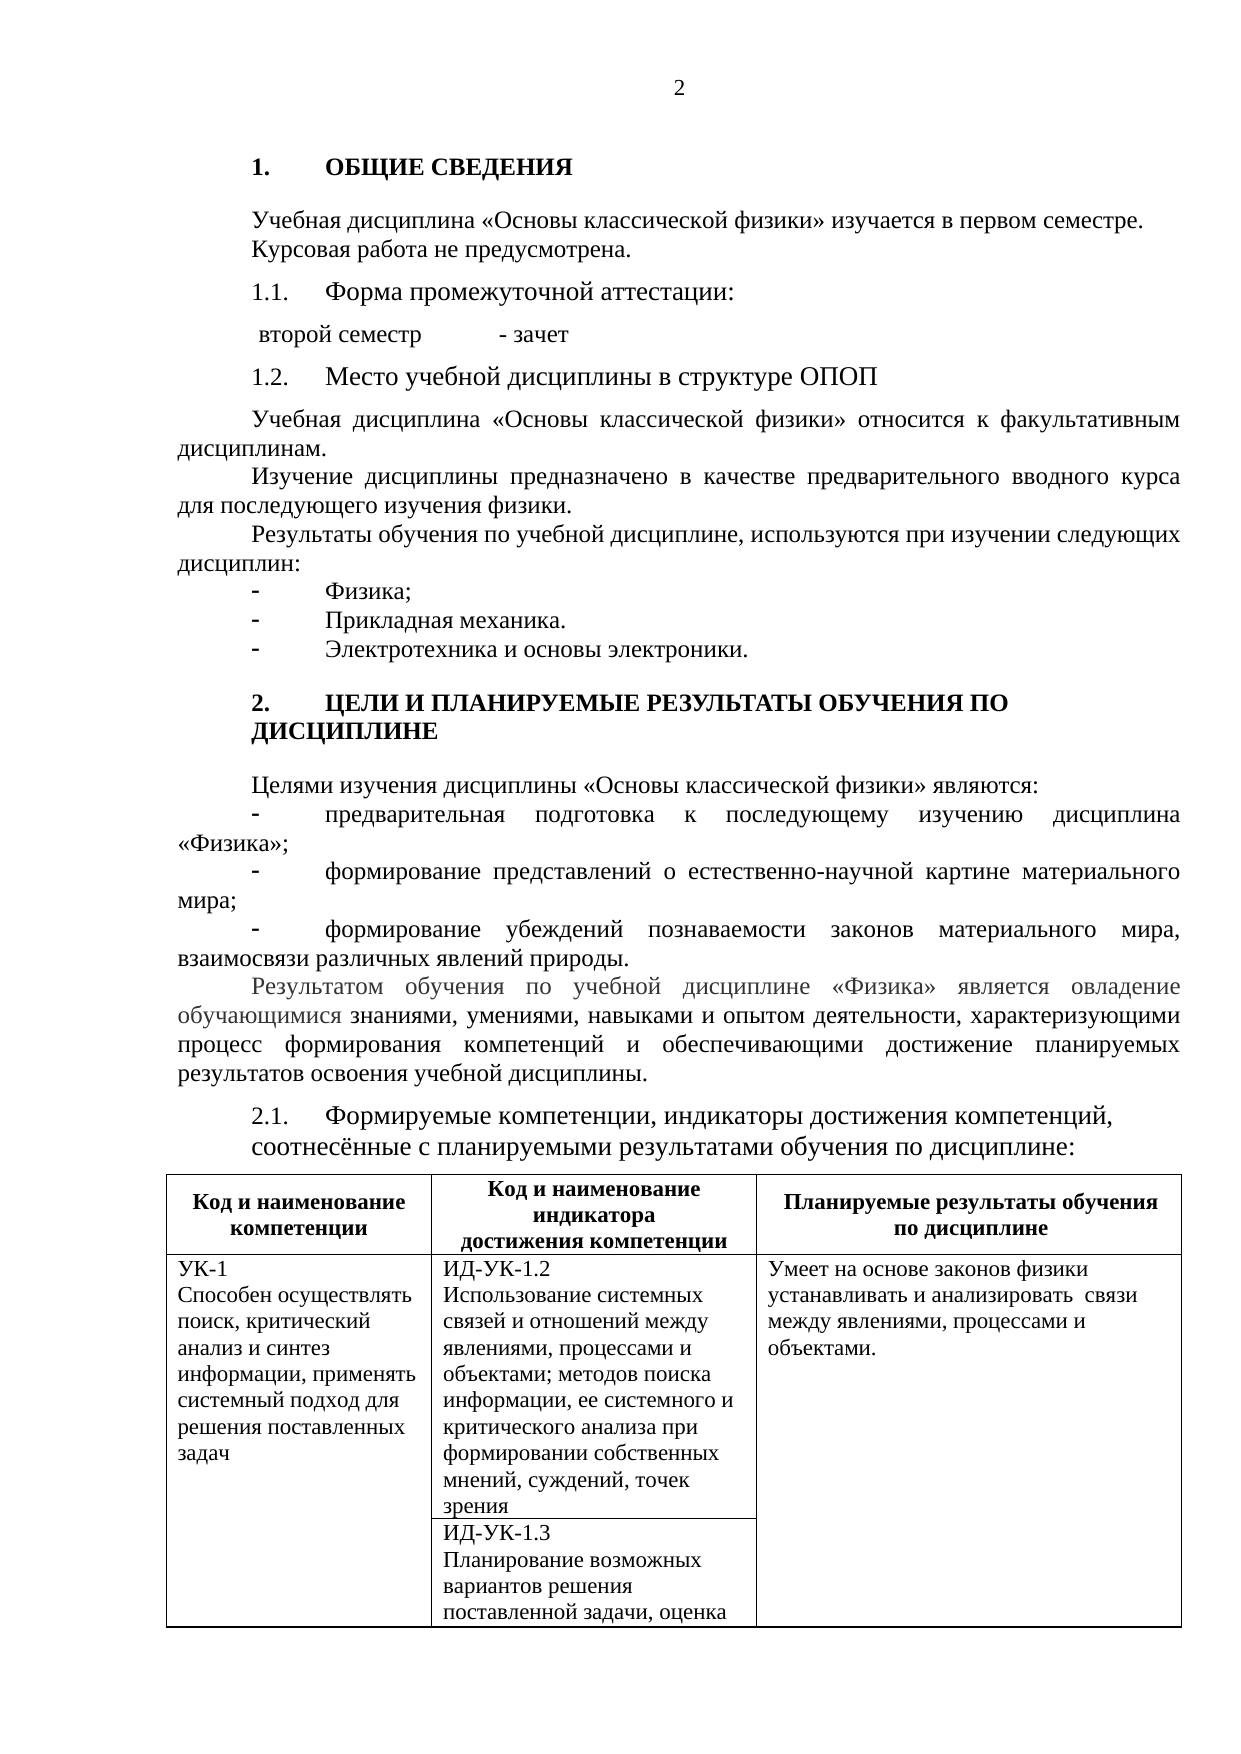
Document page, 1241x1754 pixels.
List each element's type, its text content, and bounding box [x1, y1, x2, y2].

list формирование представлений о естественно-научной картине материального мира; [177, 856, 1181, 914]
table_header Планируемые результаты обучения по дисциплине [757, 1175, 1181, 1254]
subtitle Форма промежуточной аттестации: [251, 275, 1181, 306]
table_header Код и наименование компетенции [167, 1175, 431, 1254]
list Учебная дисциплина «Основы классической физики» изучается в первом семестре. [251, 205, 1181, 234]
list Результаты обучения по учебной дисциплине, используются при изучении следующих дисциплин: [177, 519, 1181, 576]
list Учебная дисциплина «Основы классической физики» относится к факультативным дисциплинам. [177, 404, 1181, 461]
list Прикладная механика. [177, 605, 1181, 634]
list формирование убеждений познаваемости законов материального мира, взаимосвязи различных явлений природы. [177, 914, 1181, 971]
table_cell Умеет на основе законов физики устанавливать и анализировать связи между явлениями, процессами и объектами. [757, 1255, 1181, 1626]
table_header Код и наименование индикатора достижения компетенции [432, 1175, 756, 1254]
table_cell УК-1 Способен осуществлять поиск, критический анализ и синтез информации, применять системный подход для решения поставленных задач [167, 1255, 431, 1626]
subtitle Формируемые компетенции, индикаторы достижения компетенций, соотнесённые с планируемыми результатами обучения по дисциплине: [251, 1099, 1181, 1161]
list предварительная подготовка к последующему изучению дисциплина «Физика»; [177, 799, 1181, 856]
list Изучение дисциплины предназначено в качестве предварительного вводного курса для последующего изучения физики. [177, 461, 1181, 519]
list Физика; [177, 576, 1181, 605]
list Электротехника и основы электроники. [177, 634, 1181, 663]
list Курсовая работа не предусмотрена. [251, 234, 1181, 263]
list Целями изучения дисциплины «Основы классической физики» являются: [251, 770, 1181, 799]
subtitle Место учебной дисциплины в структуре ОПОП [251, 360, 1181, 391]
subtitle ОБЩИЕ СВЕДЕНИЯ [251, 152, 1181, 180]
table_header второй семестр [247, 319, 487, 348]
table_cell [432, 1519, 756, 1626]
subtitle ЦЕЛИ И ПЛАНИРУЕМЫЕ РЕЗУЛЬТАТЫ ОБУЧЕНИЯ ПО ДИСЦИПЛИНЕ [251, 688, 1181, 745]
table_cell ИД-УК-1.2 Использование системных связей и отношений между явлениями, процессами и объектами; методов поиска информации, ее системного и критического анализа при формировании собственных мнений, суждений, точек зрения [432, 1255, 756, 1518]
list Результатом обучения по учебной дисциплине «Физика» является овладение обучающимися знаниями, умениями, навыками и опытом деятельности, характеризующими процесс формирования компетенций и обеспечивающими достижение планируемых результатов освоения учебной дисциплины. [177, 971, 1181, 1086]
table_header - зачет [487, 319, 709, 348]
